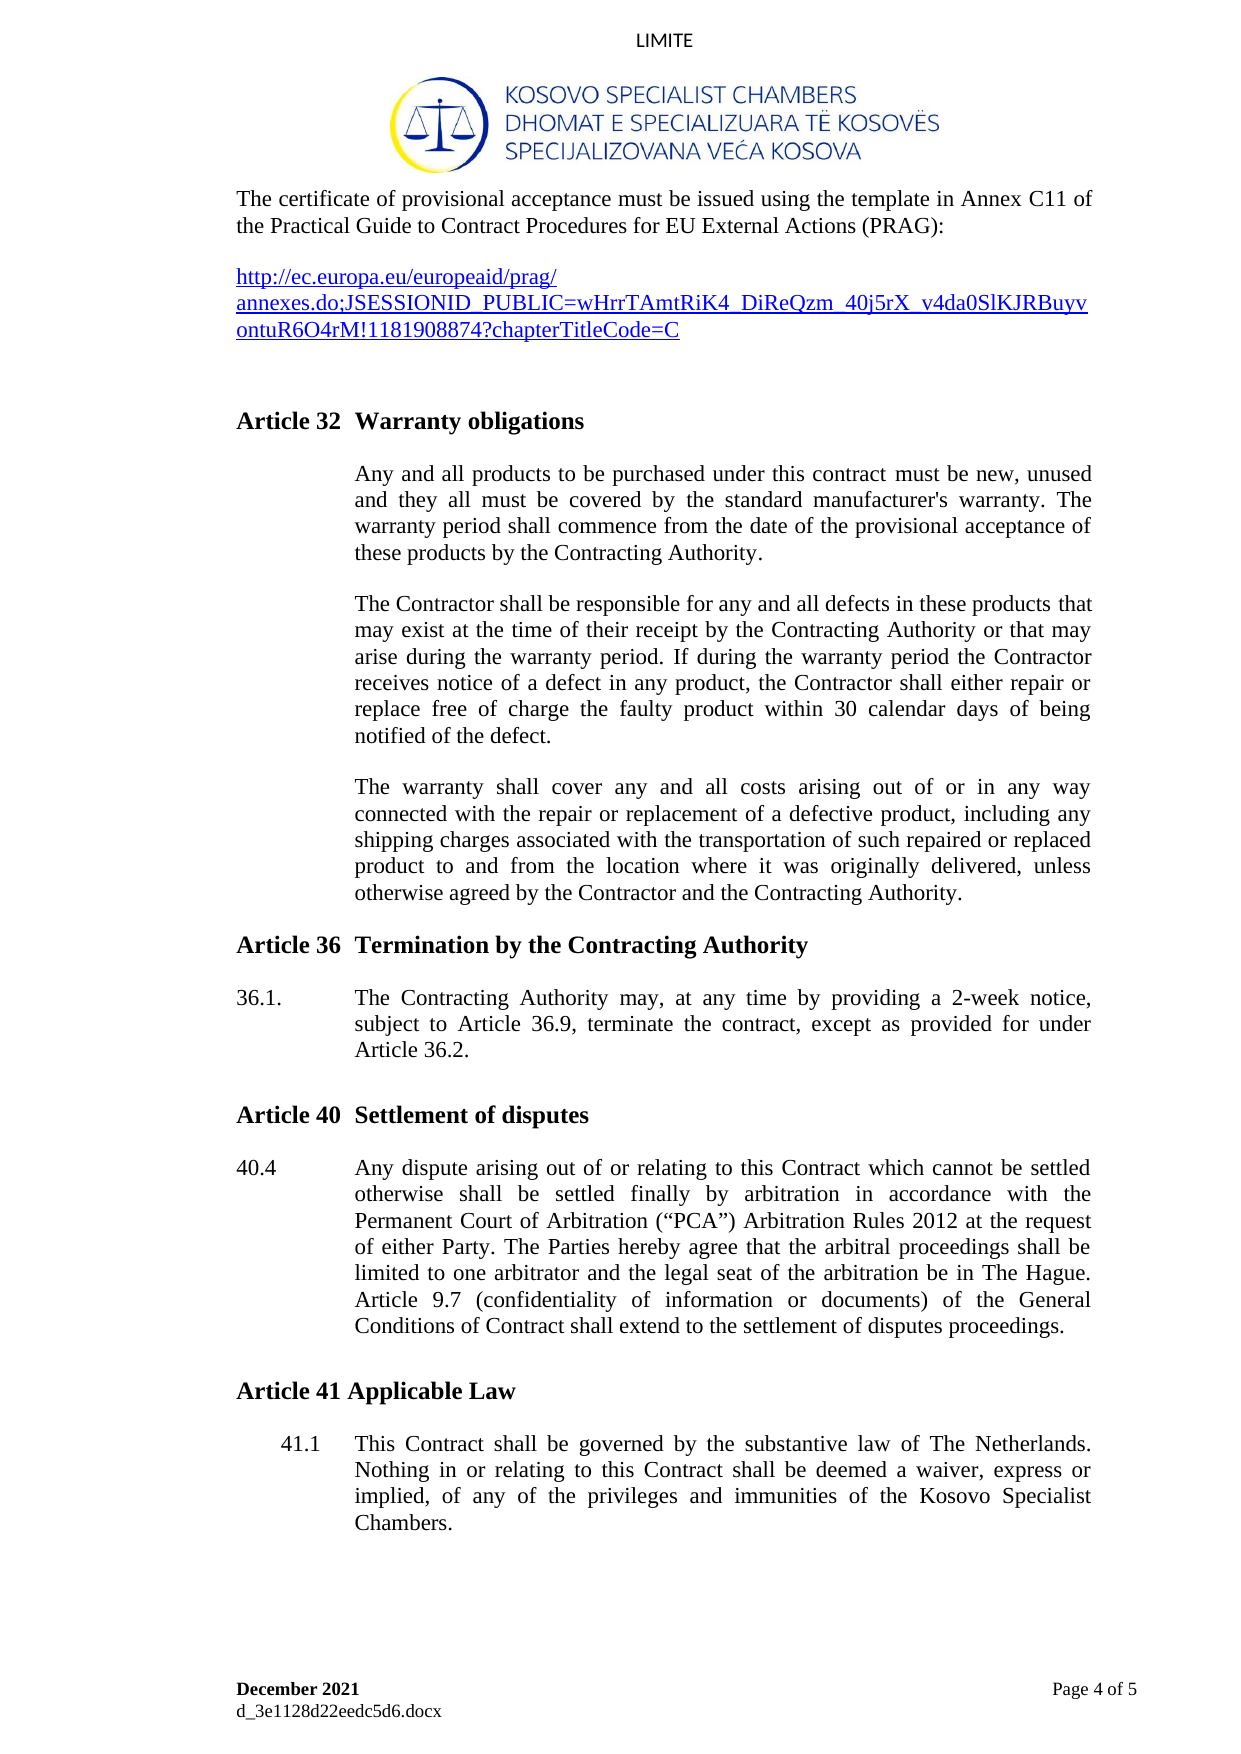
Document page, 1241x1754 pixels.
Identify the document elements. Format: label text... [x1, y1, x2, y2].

text Any and all products to be purchased under this contract must be new, unused and they all must be covered by the standard manufacturer's warranty. The warranty period shall commence from the date of the provisional acceptance of these products by the Contracting Authority. [354, 460, 1092, 565]
text 40.4 Any dispute arising out of or relating to this Contract which cannot be settled otherwise shall be settled finally by arbitration in accordance with the Permanent Court of Arbitration (“PCA”) Arbitration Rules 2012 at the request of either Party. The Parties hereby agree that the arbitral proceedings shall be limited to one arbitrator and the legal seat of the arbitration be in The Hague. Article 9.7 (confidentiality of information or documents) of the General Conditions of Contract shall extend to the settlement of disputes proceedings. [236, 1154, 1092, 1338]
text Article 32 Warranty obligations [236, 406, 1092, 435]
text Article 36 Termination by the Contracting Authority [236, 930, 1092, 959]
text The warranty shall cover any and all costs arising out of or in any way connected with the repair or replacement of a defective product, including any shipping charges associated with the transportation of such repaired or replaced product to and from the location where it was originally delivered, unless otherwise agreed by the Contractor and the Contracting Authority. [354, 773, 1092, 905]
text The Contractor shall be responsible for any and all defects in these products that may exist at the time of their receipt by the Contracting Authority or that may arise during the warranty period. If during the warranty period the Contractor receives notice of a defect in any product, the Contractor shall either repair or replace free of charge the faulty product within 30 calendar days of being notified of the defect. [354, 590, 1092, 748]
text 36.1. The Contracting Authority may, at any time by providing a 2-week notice, subject to Article 36.9, terminate the contract, except as provided for under Article 36.2. [236, 984, 1092, 1063]
text Article 41 Applicable Law [236, 1376, 1092, 1405]
text 41.1 This Contract shall be governed by the substantive law of The Netherlands. Nothing in or relating to this Contract shall be deemed a waiver, express or implied, of any of the privileges and immunities of the Kosovo Specialist Chambers. [281, 1430, 1092, 1535]
picture [390, 77, 939, 173]
text Article 40 Settlement of disputes [236, 1100, 1092, 1129]
text The certificate of provisional acceptance must be issued using the template in Annex C11 of the Practical Guide to Contract Procedures for EU External Actions (PRAG): [236, 185, 1092, 238]
text http://ec.europa.eu/europeaid/prag/annexes.do;JSESSIONID_PUBLIC=wHrrTAmtRiK4_DiReQzm_40j5rX_v4da0SlKJRBuyvontuR6O4rM!1181908874?chapterTitleCode=C [236, 263, 1092, 342]
